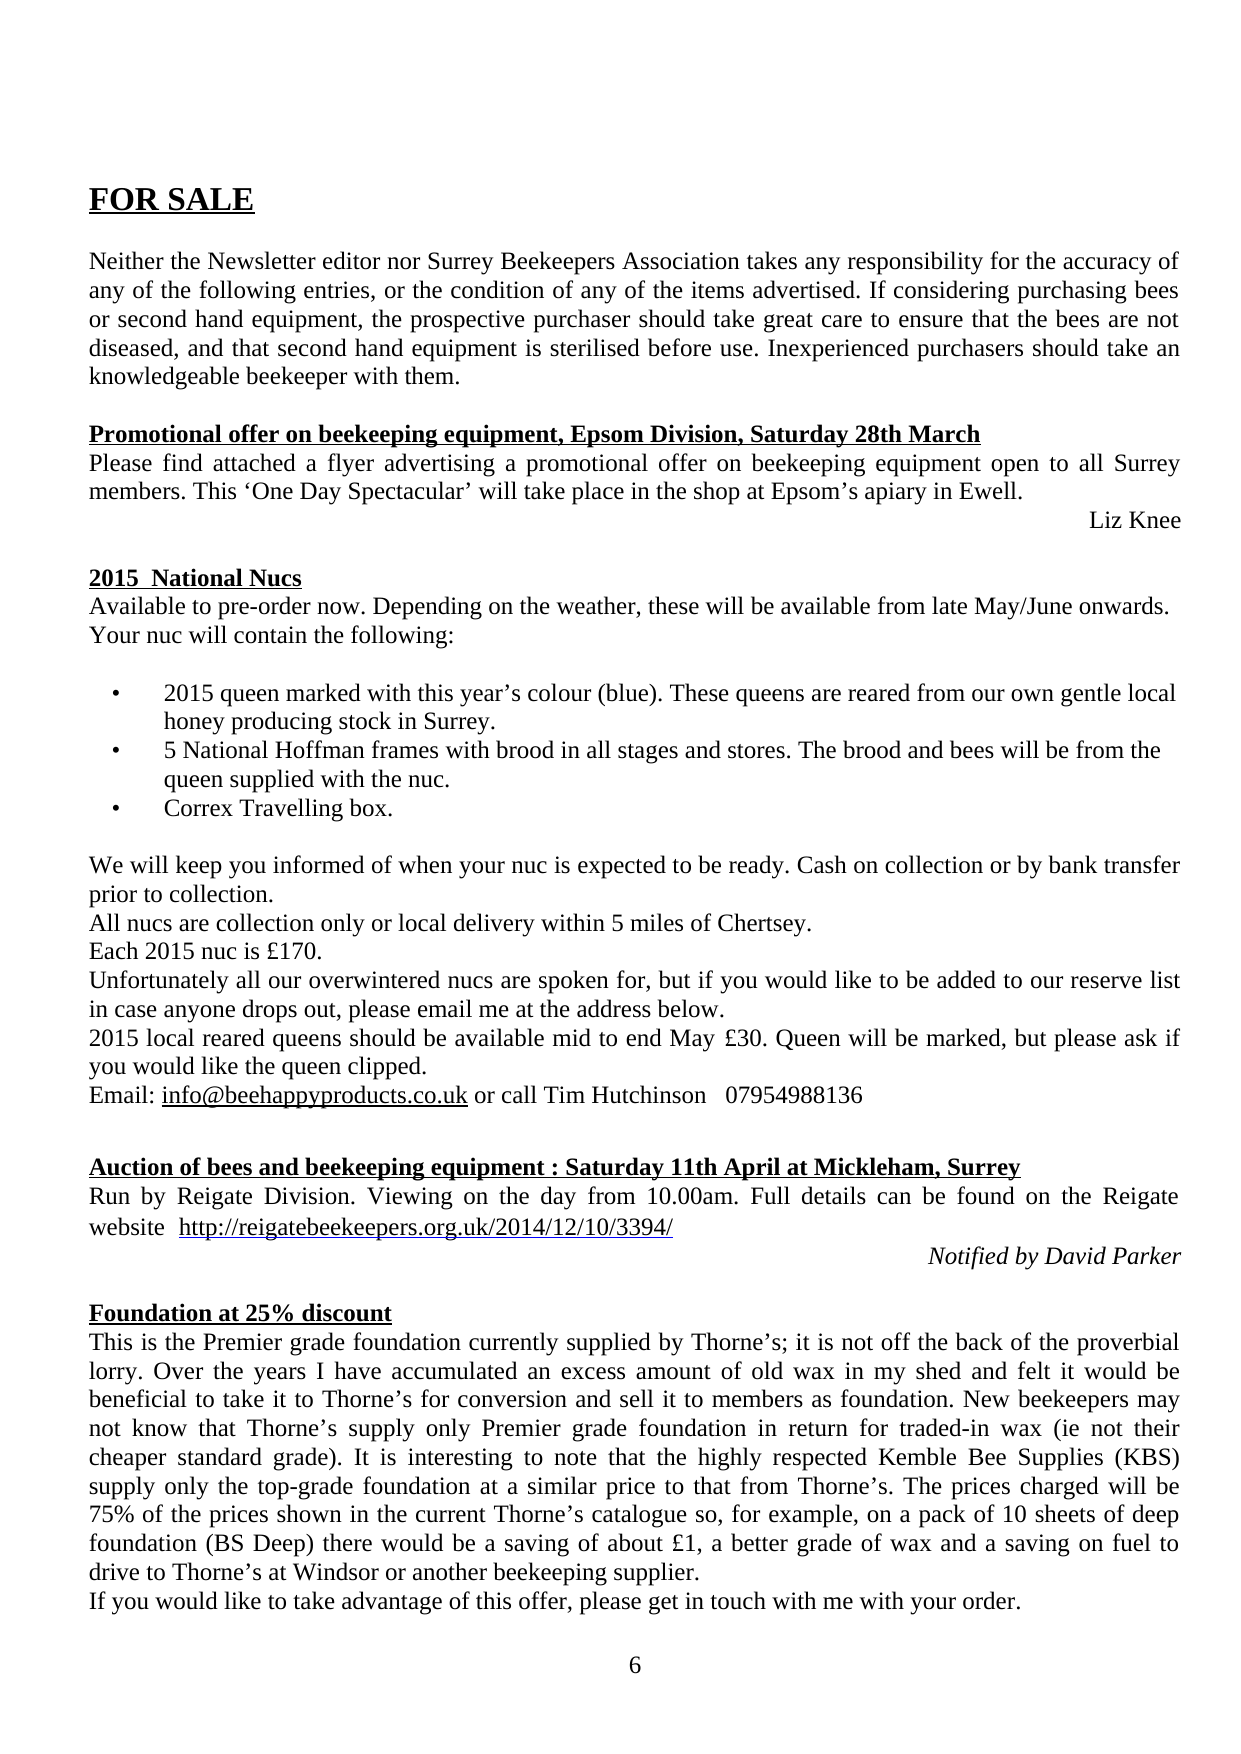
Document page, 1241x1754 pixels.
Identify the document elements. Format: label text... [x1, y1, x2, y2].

text • 5 National Hoffman frames with brood in all stages and stores. The brood and bees will be from the queen supplied with the nuc. [88, 735, 1181, 793]
text Unfortunately all our overwintered nucs are spoken for, but if you would like to be added to our reserve list in case anyone drops out, please email me at the address below. [88, 965, 1181, 1023]
text • 2015 queen marked with this year’s colour (blue). These queens are reared from our own gentle local honey producing stock in Surrey. [88, 678, 1181, 735]
text Each 2015 nuc is £170. [88, 936, 1181, 965]
text • Correx Travelling box. [88, 793, 1181, 821]
text Please find attached a flyer advertising a promotional offer on beekeeping equipment open to all Surrey members. This ‘One Day Spectacular’ will take place in the shop at Epsom’s apiary in Ewell. [88, 448, 1181, 505]
text Auction of bees and beekeeping equipment : Saturday 11th April at Mickleham, Surrey [88, 1152, 1181, 1181]
text Notified by David Parker [88, 1241, 1181, 1269]
text 2015 National Nucs [88, 563, 1181, 591]
text If you would like to take advantage of this offer, please get in touch with me with your order. [88, 1586, 1181, 1614]
text This is the Premier grade foundation currently supplied by Thorne’s; it is not off the back of the proverbial lorry. Over the years I have accumulated an excess amount of old wax in my shed and felt it would be beneficial to take it to Thorne’s for conversion and sell it to members as foundation. New beekeepers may not know that Thorne’s supply only Premier grade foundation in return for traded-in wax (ie not their cheaper standard grade). It is interesting to note that the highly respected Kemble Bee Supplies (KBS) supply only the top-grade foundation at a similar price to that from Thorne’s. The prices charged will be 75% of the prices shown in the current Thorne’s catalogue so, for example, on a pack of 10 sheets of deep foundation (BS Deep) there would be a saving of about £1, a better grade of wax and a saving on fuel to drive to Thorne’s at Windsor or another beekeeping supplier. [88, 1327, 1181, 1586]
text Your nuc will contain the following: [88, 620, 1181, 649]
text 2015 local reared queens should be available mid to end May £30. Queen will be marked, but please ask if you would like the queen clipped. [88, 1023, 1181, 1080]
text We will keep you informed of when your nuc is expected to be ready. Cash on collection or by bank transfer prior to collection. [88, 850, 1181, 908]
text FOR SALE [88, 179, 1181, 218]
text Available to pre-order now. Depending on the weather, these will be available from late May/June onwards. [88, 591, 1181, 620]
text All nucs are collection only or local delivery within 5 miles of Chertsey. [88, 908, 1181, 936]
text Neither the Newsletter editor nor Surrey Beekeepers Association takes any responsibility for the accuracy of any of the following entries, or the condition of any of the items advertised. If considering purchasing bees or second hand equipment, the prospective purchaser should take great care to ensure that the bees are not diseased, and that second hand equipment is sterilised before use. Inexperienced purchasers should take an knowledgeable beekeeper with them. [88, 246, 1181, 390]
text Email: info@beehappyproducts.co.uk or call Tim Hutchinson 07954988136 [88, 1080, 1181, 1109]
text Foundation at 25% discount [88, 1298, 1181, 1327]
text Run by Reigate Division. Viewing on the day from 10.00am. Full details can be found on the Reigate website http://reigatebeekeepers.org.uk/2014/12/10/3394/ [88, 1181, 1181, 1241]
text Promotional offer on beekeeping equipment, Epsom Division, Saturday 28th March [88, 419, 1181, 448]
text Liz Knee [88, 505, 1181, 534]
